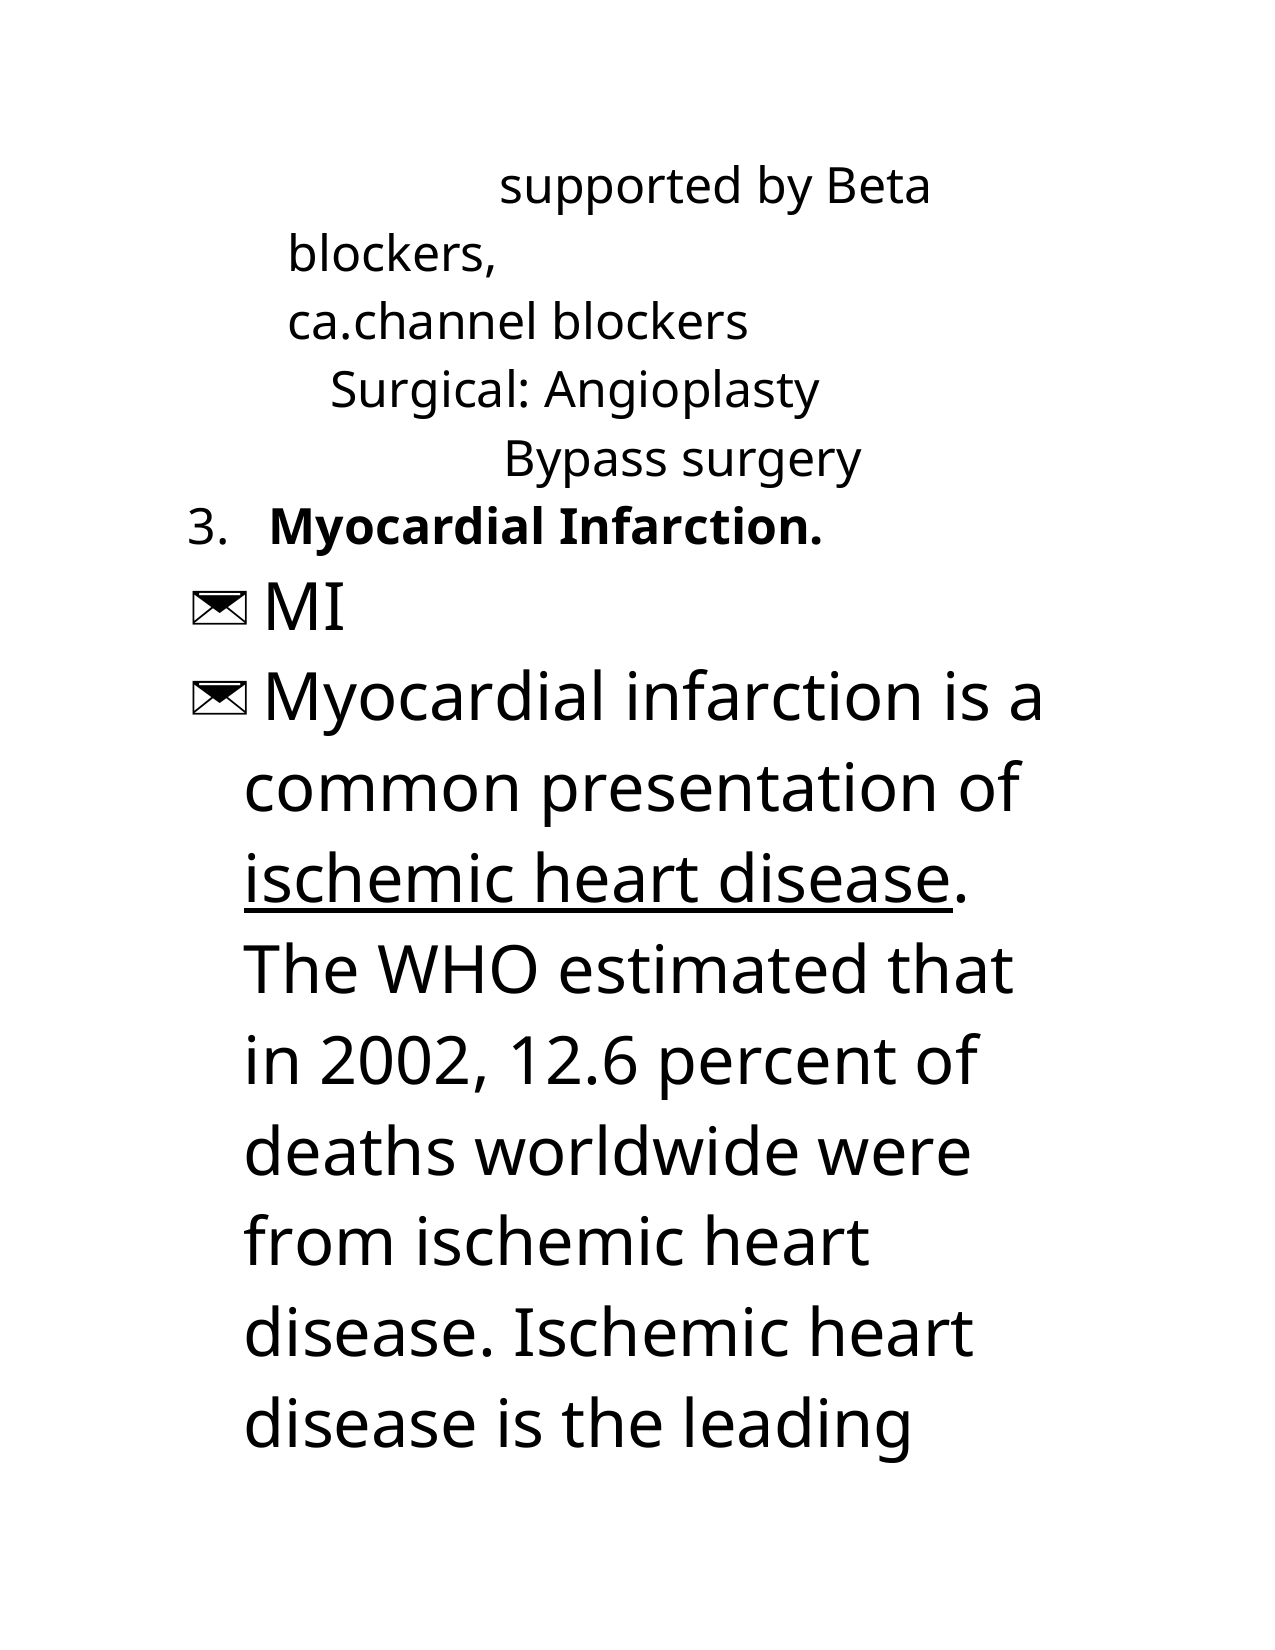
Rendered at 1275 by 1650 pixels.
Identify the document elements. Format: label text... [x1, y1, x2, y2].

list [187, 649, 1087, 1467]
text Bypass surgery [187, 422, 1087, 491]
text 3. Myocardial Infarction. [187, 491, 1087, 559]
list MI [187, 559, 1087, 649]
text supported by Beta blockers, ca.channel blockers [187, 150, 1087, 354]
text Surgical: Angioplasty [187, 354, 1087, 422]
